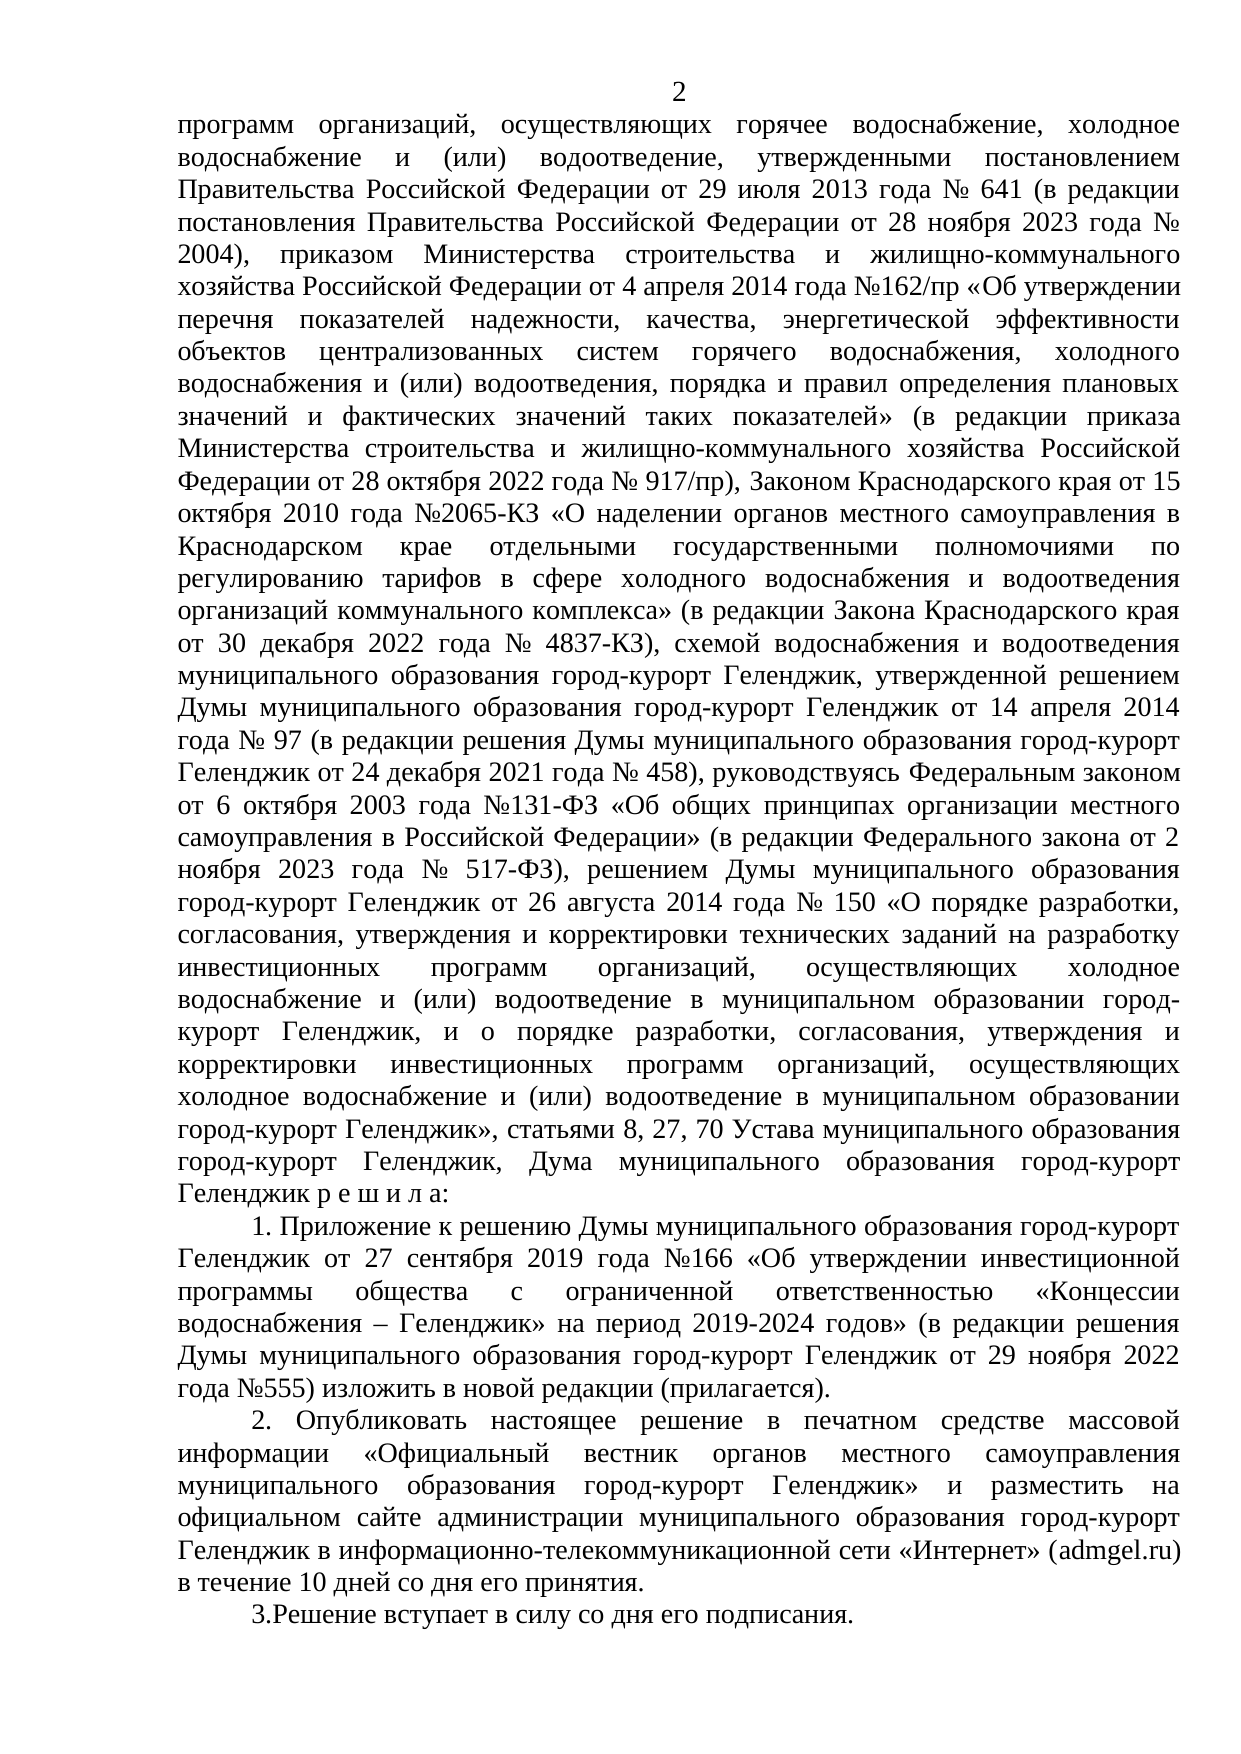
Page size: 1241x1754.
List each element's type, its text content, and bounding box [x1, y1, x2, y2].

text 3.Решение вступает в силу со дня его подписания. [177, 1598, 1181, 1630]
text 1. Приложение к решению Думы муниципального образования город-курорт Геленджик от 27 сентября 2019 года №166 «Об утверждении инвестиционной программы общества с ограниченной ответственностью «Концессии водоснабжения – Геленджик» на период 2019-2024 годов» (в редакции решения Думы муниципального образования город-курорт Геленджик от 29 ноября 2022 года №555) изложить в новой редакции (прилагается). [177, 1209, 1181, 1403]
text 2. Опубликовать настоящее решение в печатном средстве массовой информации «Официальный вестник органов местного самоуправления муниципального образования город-курорт Геленджик» и разместить на официальном сайте администрации муниципального образования город-курорт Геленджик в информационно-телекоммуникационной сети «Интернет» (admgel.ru) в течение 10 дней со дня его принятия. [177, 1403, 1181, 1598]
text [177, 107, 1181, 1209]
